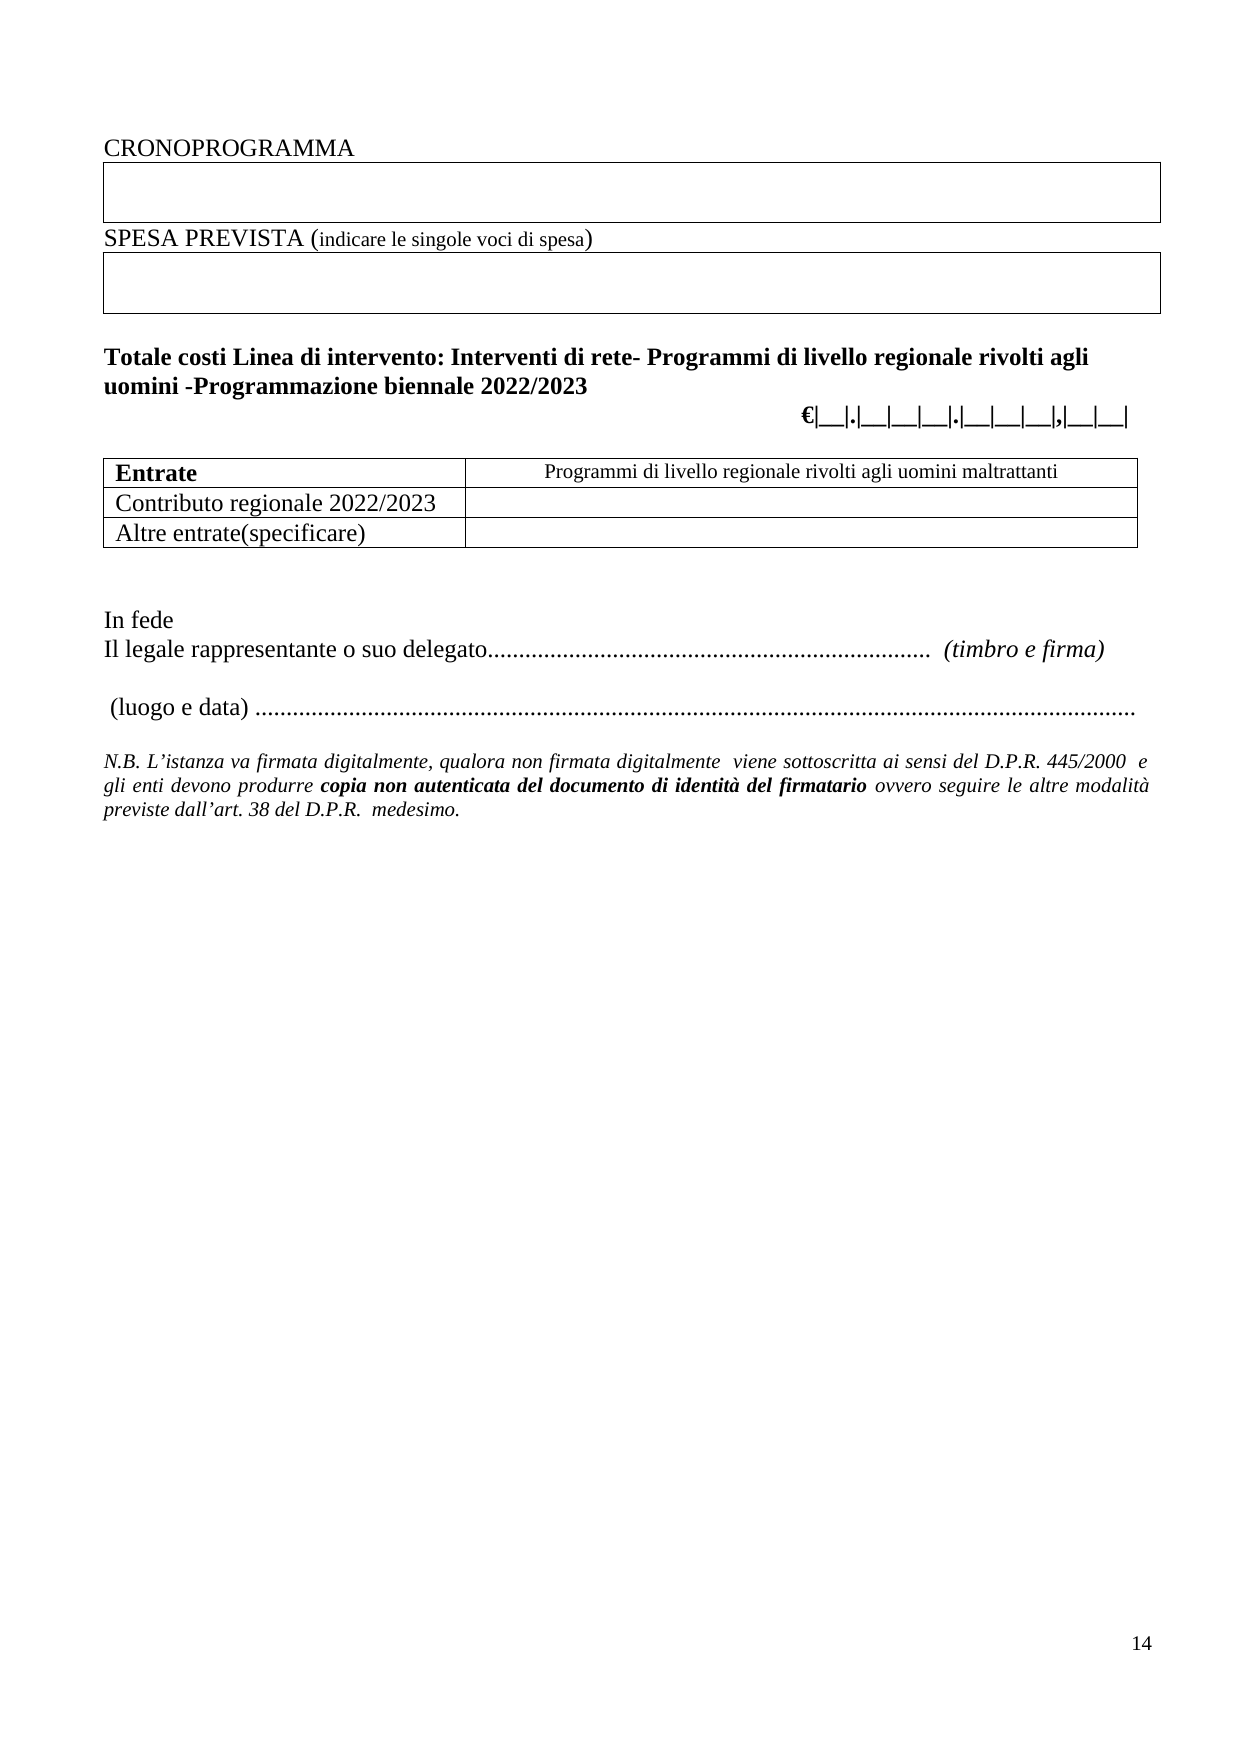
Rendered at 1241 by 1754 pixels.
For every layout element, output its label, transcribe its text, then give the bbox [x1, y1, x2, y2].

text SPESA PREVISTA (indicare le singole voci di spesa) [103, 223, 1152, 252]
text In fede [103, 605, 1152, 634]
table_cell [466, 488, 1137, 517]
table_cell Altre entrate(specificare) [104, 518, 465, 547]
table_header Entrate [104, 459, 465, 487]
table_cell [466, 518, 1137, 547]
table_cell Contributo regionale 2022/2023 [104, 488, 465, 517]
text Totale costi Linea di intervento: Interventi di rete- Programmi di livello regionale rivolti agli uomini -Programmazione biennale 2022/2023 [103, 342, 1152, 400]
text N.B. L’istanza va firmata digitalmente, qualora non firmata digitalmente viene sottoscritta ai sensi del D.P.R. 445/2000 e gli enti devono produrre copia non autenticata del documento di identità del firmatario ovvero seguire le altre modalità previste dall’art. 38 del D.P.R. medesimo. [103, 749, 1152, 821]
text CRONOPROGRAMMA [103, 133, 1152, 162]
text €|__|.|__|__|__|.|__|__|__|,|__|__| [103, 400, 1152, 429]
table_header Programmi di livello regionale rivolti agli uomini maltrattanti [466, 459, 1137, 487]
text (luogo e data) ............................................................................................................................................. [103, 692, 1152, 720]
text Il legale rappresentante o suo delegato....................................................................... (timbro e firma) [103, 634, 1152, 663]
